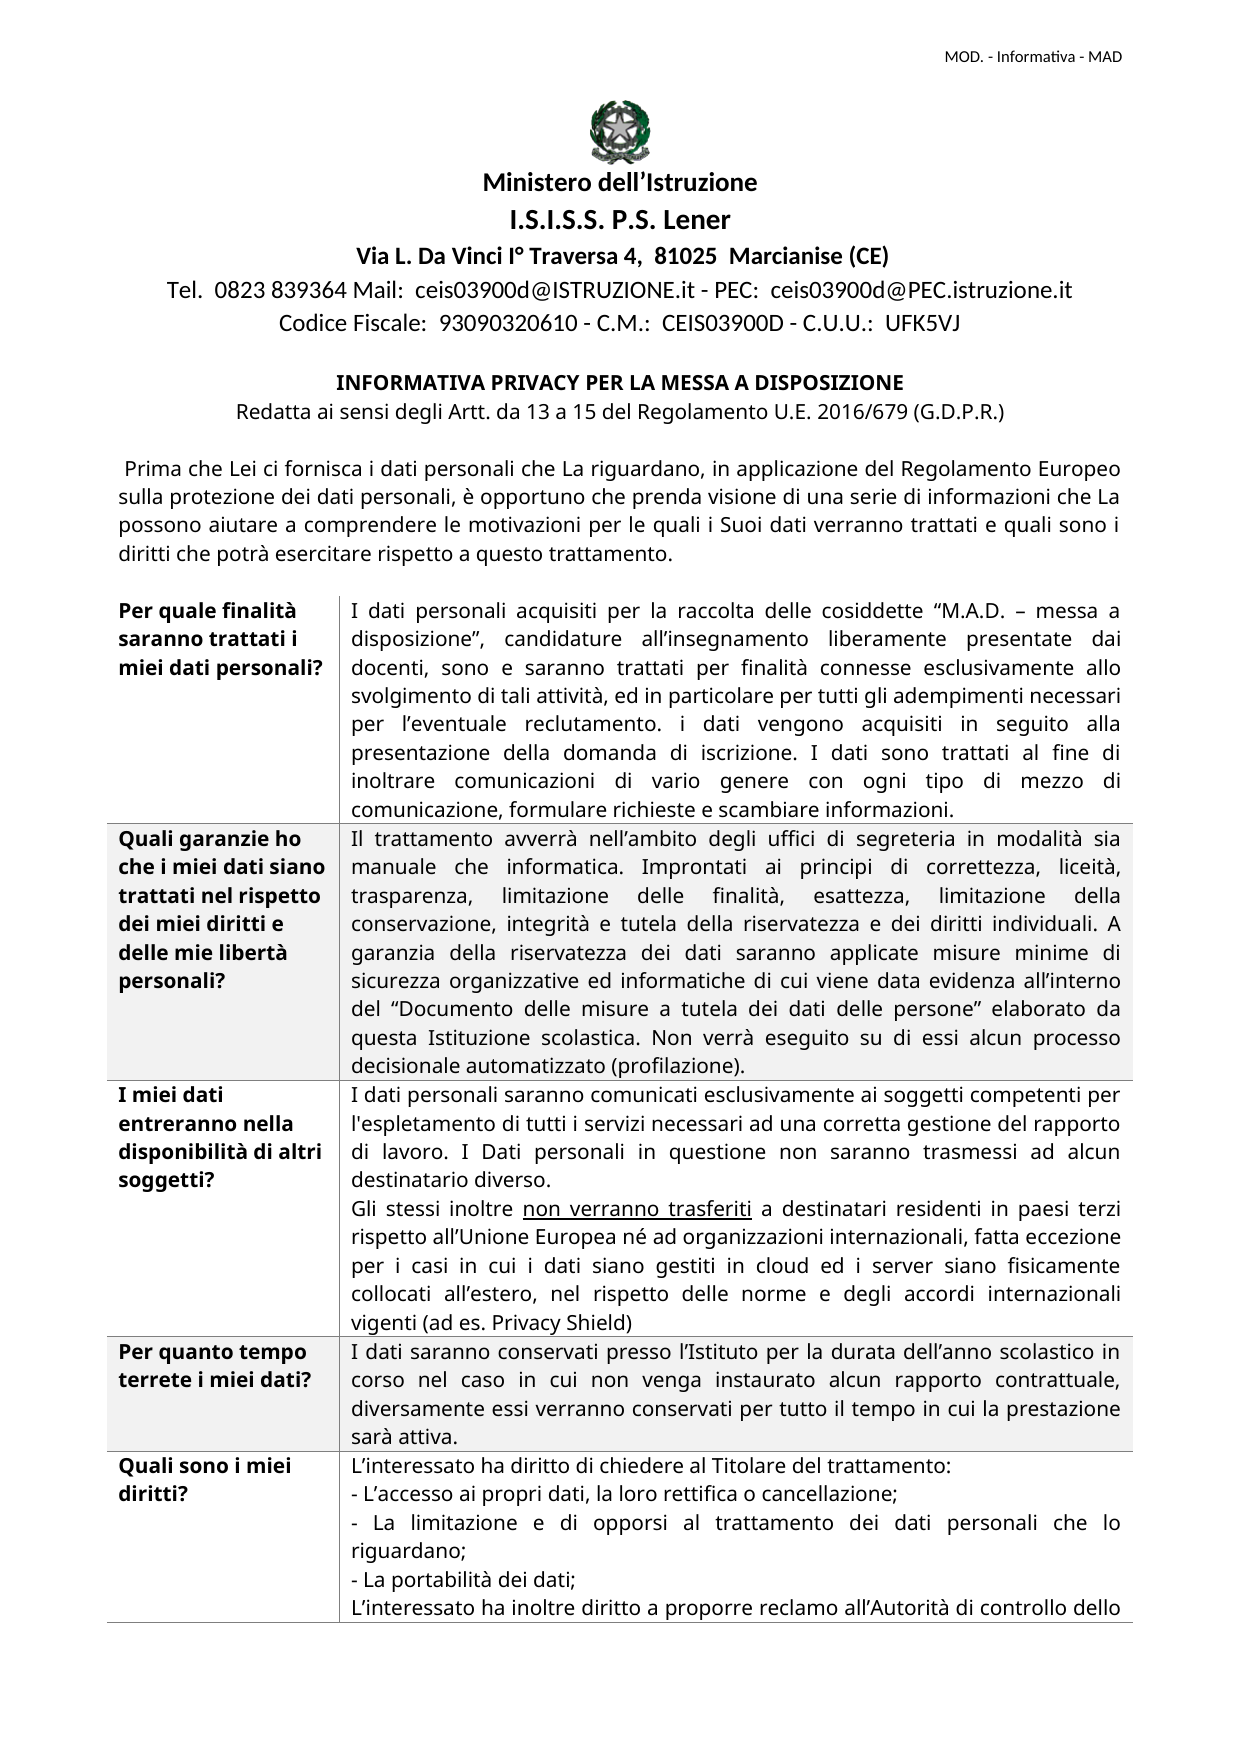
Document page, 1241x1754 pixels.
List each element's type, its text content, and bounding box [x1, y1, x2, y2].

text Ministero dell’Istruzione [118, 165, 1122, 198]
table_header I dati personali acquisiti per la raccolta delle cosiddette “M.A.D. – messa a disposizione”, candidature all’insegnamento liberamente presentate dai docenti, sono e saranno trattati per finalità connesse esclusivamente allo svolgimento di tali attività, ed in particolare per tutti gli adempimenti necessari per l’eventuale reclutamento. i dati vengono acquisiti in seguito alla presentazione della domanda di iscrizione. I dati sono trattati al fine di inoltrare comunicazioni di vario genere con ogni tipo di mezzo di comunicazione, formulare richieste e scambiare informazioni. [340, 596, 1133, 823]
text Redatta ai sensi degli Artt. da 13 a 15 del Regolamento U.E. 2016/679 (G.D.P.R.) [118, 397, 1122, 425]
table_cell I dati saranno conservati presso l’Istituto per la durata dell’anno scolastico in corso nel caso in cui non venga instaurato alcun rapporto contrattuale, diversamente essi verranno conservati per tutto il tempo in cui la prestazione sarà attiva. [340, 1337, 1133, 1451]
table_cell Il trattamento avverrà nell’ambito degli uffici di segreteria in modalità sia manuale che informatica. Improntati ai principi di correttezza, liceità, trasparenza, limitazione delle finalità, esattezza, limitazione della conservazione, integrità e tutela della riservatezza e dei diritti individuali. A garanzia della riservatezza dei dati saranno applicate misure minime di sicurezza organizzative ed informatiche di cui viene data evidenza all’interno del “Documento delle misure a tutela dei dati delle persone” elaborato da questa Istituzione scolastica. Non verrà eseguito su di essi alcun processo decisionale automatizzato (profilazione). [340, 824, 1133, 1080]
picture [589, 100, 651, 165]
table_header Per quale finalità saranno trattati i miei dati personali? [107, 596, 339, 823]
text Codice Fiscale: 93090320610 - C.M.: CEIS03900D - C.U.U.: UFK5VJ [118, 307, 1122, 338]
table_cell I miei dati entreranno nella disponibilità di altri soggetti? [107, 1081, 339, 1336]
text Prima che Lei ci fornisca i dati personali che La riguardano, in applicazione del Regolamento Europeo sulla protezione dei dati personali, è opportuno che prenda visione di una serie di informazioni che La possono aiutare a comprendere le motivazioni per le quali i Suoi dati verranno trattati e quali sono i diritti che potrà esercitare rispetto a questo trattamento. [118, 454, 1122, 567]
text INFORMATIVA PRIVACY PER LA MESSA A DISPOSIZIONE [118, 368, 1122, 397]
text Via L. Da Vinci I° Traversa 4, 81025 Marcianise (CE) [118, 240, 1122, 271]
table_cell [340, 1452, 1133, 1622]
table_cell Quali garanzie ho che i miei dati siano trattati nel rispetto dei miei diritti e delle mie libertà personali? [107, 824, 339, 1080]
text Tel. 0823 839364 Mail: ceis03900d@ISTRUZIONE.it - PEC: ceis03900d@PEC.istruzione.it [118, 274, 1122, 304]
table_cell I dati personali saranno comunicati esclusivamente ai soggetti competenti per l'espletamento di tutti i servizi necessari ad una corretta gestione del rapporto di lavoro. I Dati personali in questione non saranno trasmessi ad alcun destinatario diverso. Gli stessi inoltre non verranno trasferiti a destinatari residenti in paesi terzi rispetto all’Unione Europea né ad organizzazioni internazionali, fatta eccezione per i casi in cui i dati siano gestiti in cloud ed i server siano fisicamente collocati all’estero, nel rispetto delle norme e degli accordi internazionali vigenti (ad es. Privacy Shield) [340, 1081, 1133, 1336]
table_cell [107, 1452, 339, 1622]
table_cell Per quanto tempo terrete i miei dati? [107, 1337, 339, 1451]
text I.S.I.S.S. P.S. Lener [118, 201, 1122, 237]
